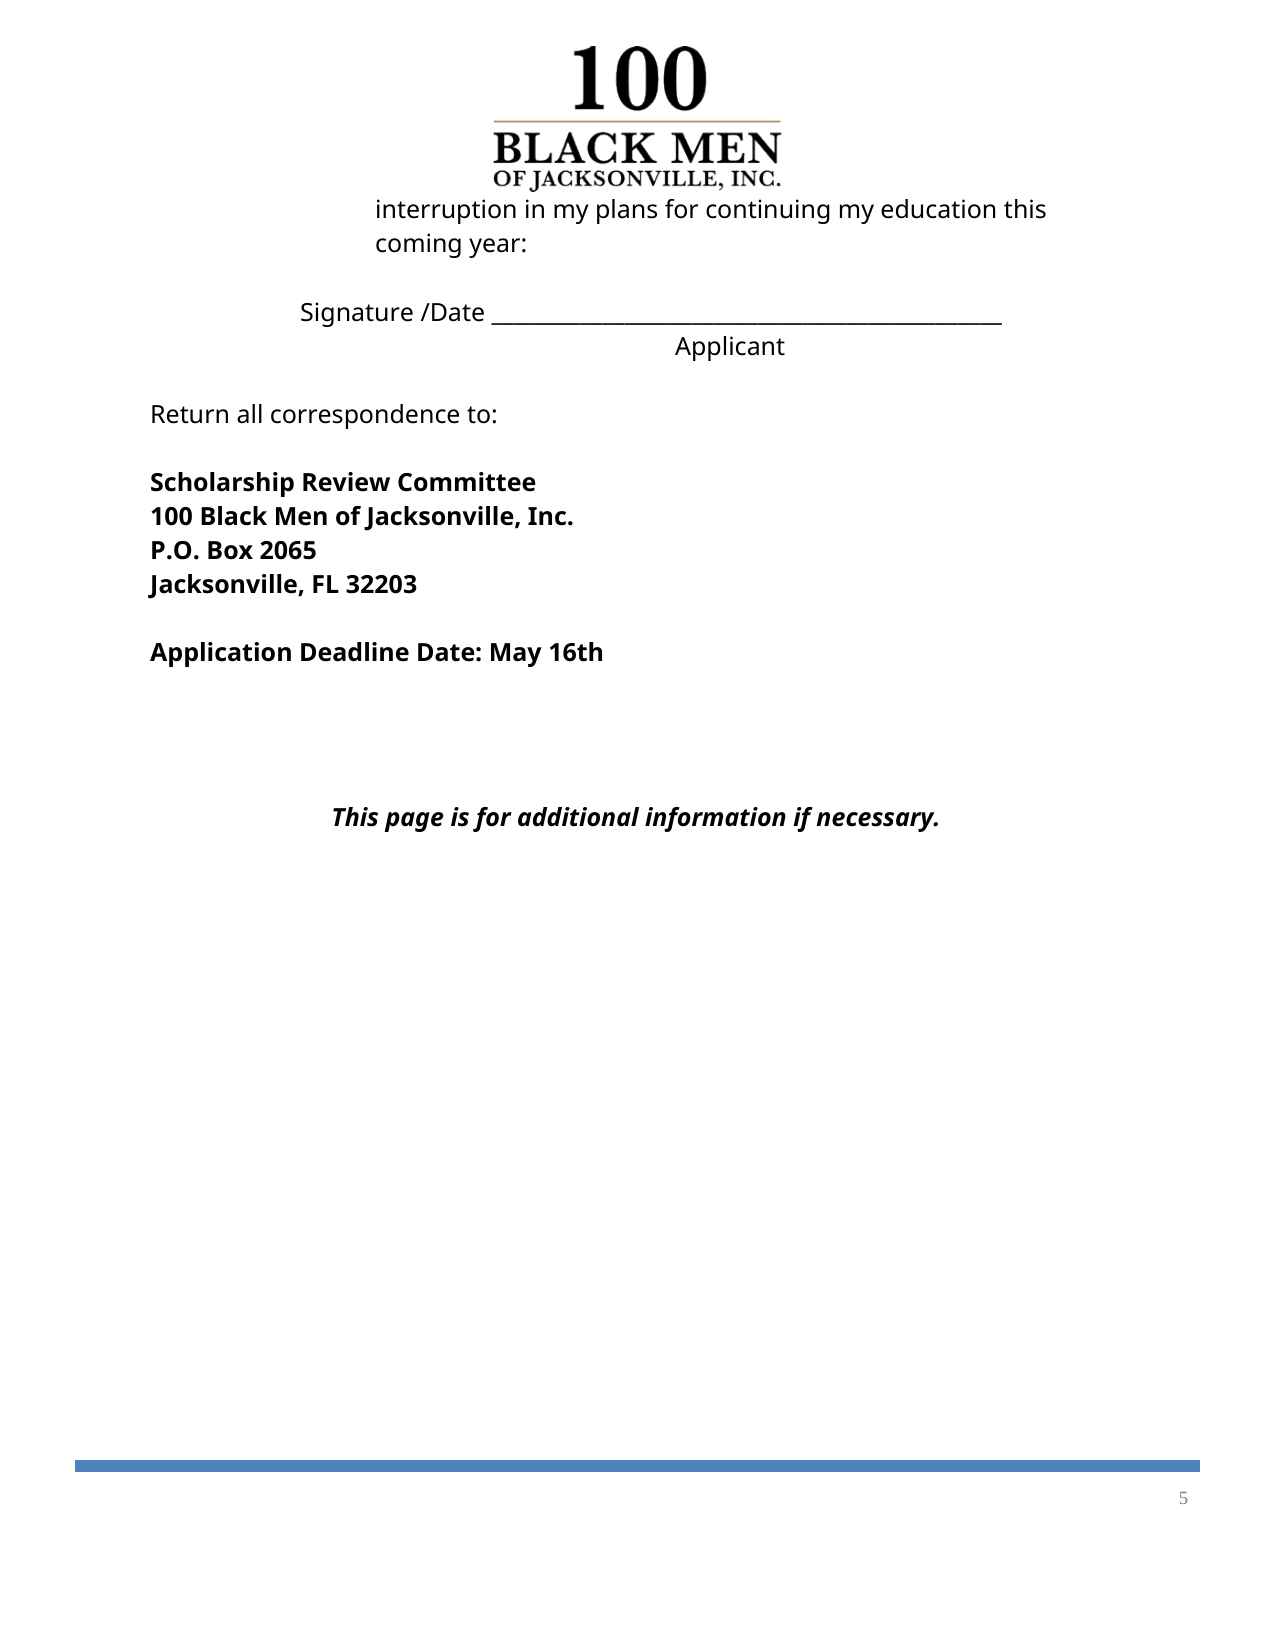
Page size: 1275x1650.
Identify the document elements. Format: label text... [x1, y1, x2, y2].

text coming year: [75, 226, 1200, 260]
text interruption in my plans for continuing my education this [75, 192, 1200, 226]
text Scholarship Review Committee [75, 464, 1200, 499]
text 100 Black Men of Jacksonville, Inc. [75, 499, 1200, 533]
picture [493, 46, 782, 192]
text Return all correspondence to: [75, 396, 1200, 431]
text Application Deadline Date: May 16th [75, 635, 1200, 669]
text Jacksonville, FL 32203 [75, 567, 1200, 601]
text Signature /Date ______________________________________________ [225, 294, 1200, 328]
text This page is for additional information if necessary. [75, 800, 1200, 834]
text Applicant [600, 328, 1200, 362]
